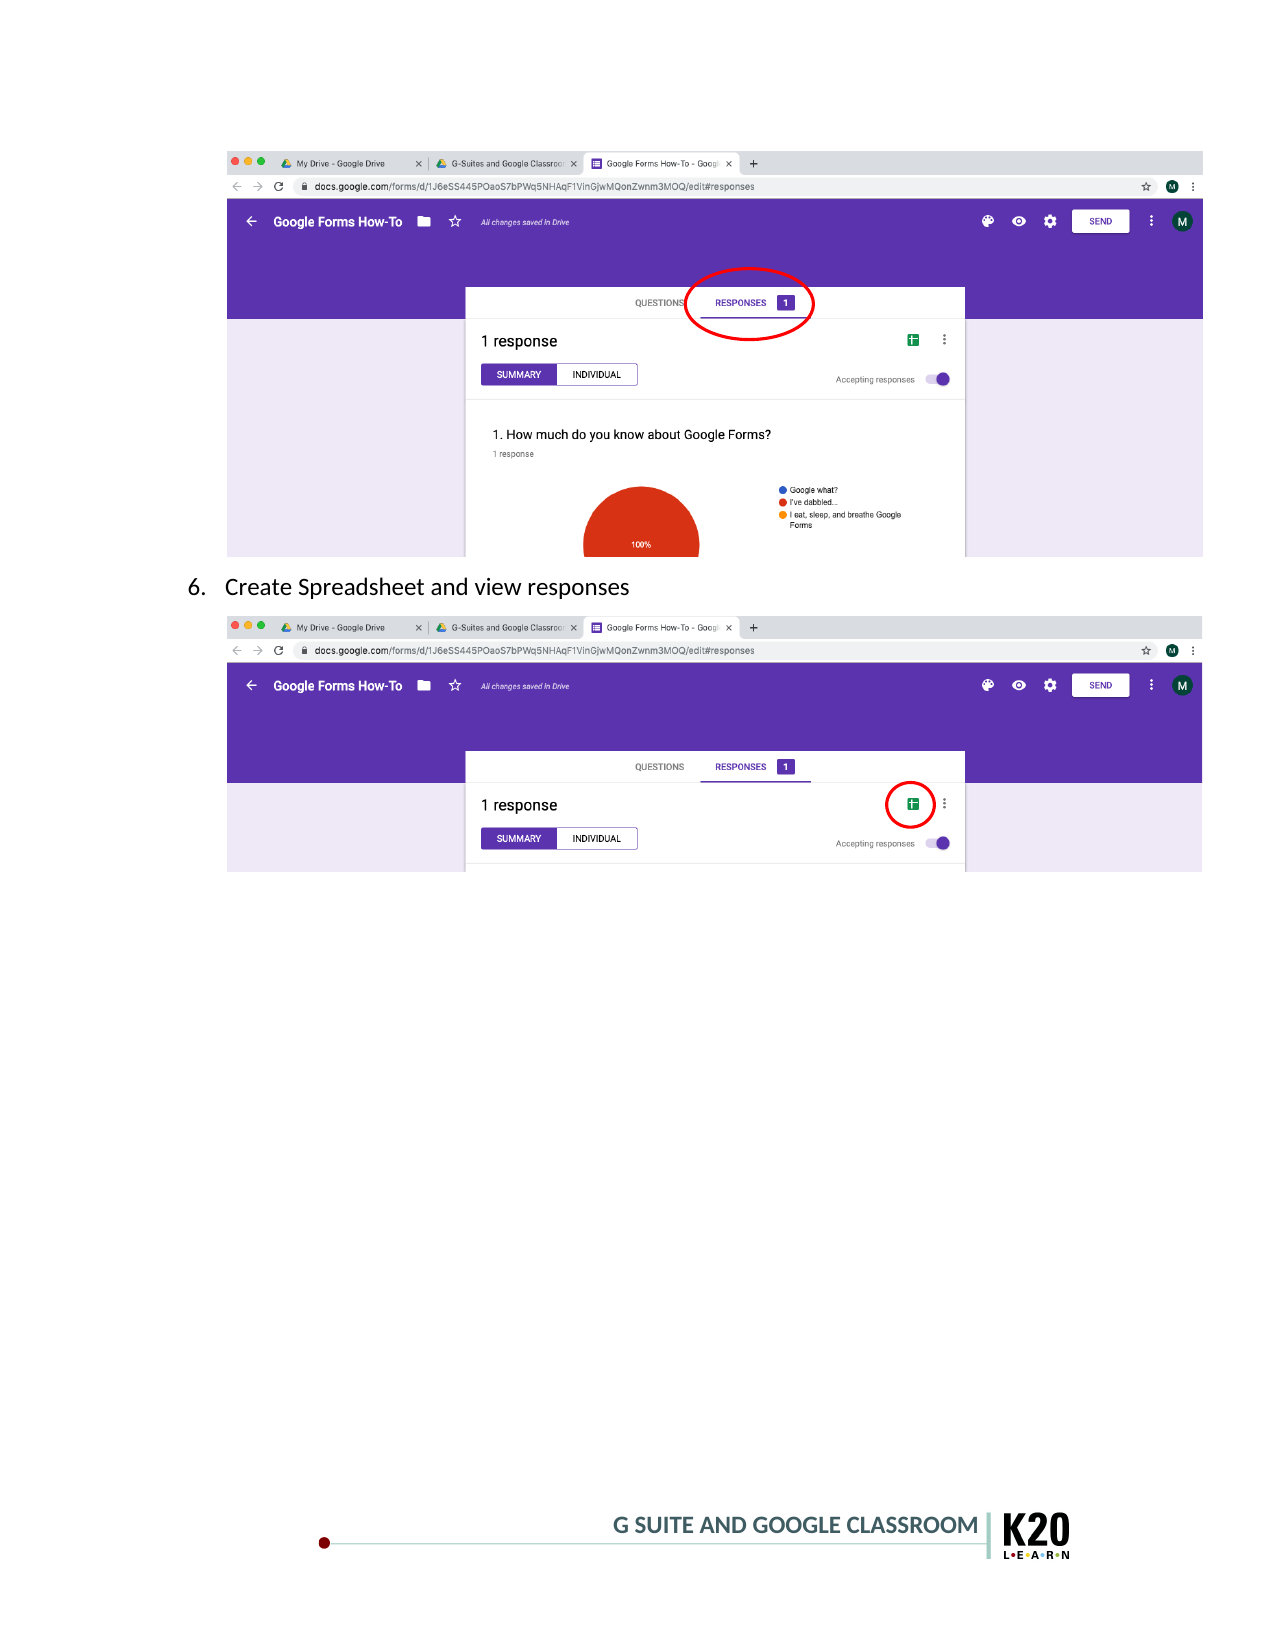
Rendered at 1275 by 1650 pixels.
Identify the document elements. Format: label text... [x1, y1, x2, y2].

picture [318, 1509, 1069, 1562]
picture [227, 151, 1203, 557]
list Create Spreadsheet and view responses [187, 571, 1125, 601]
picture [227, 616, 1203, 872]
